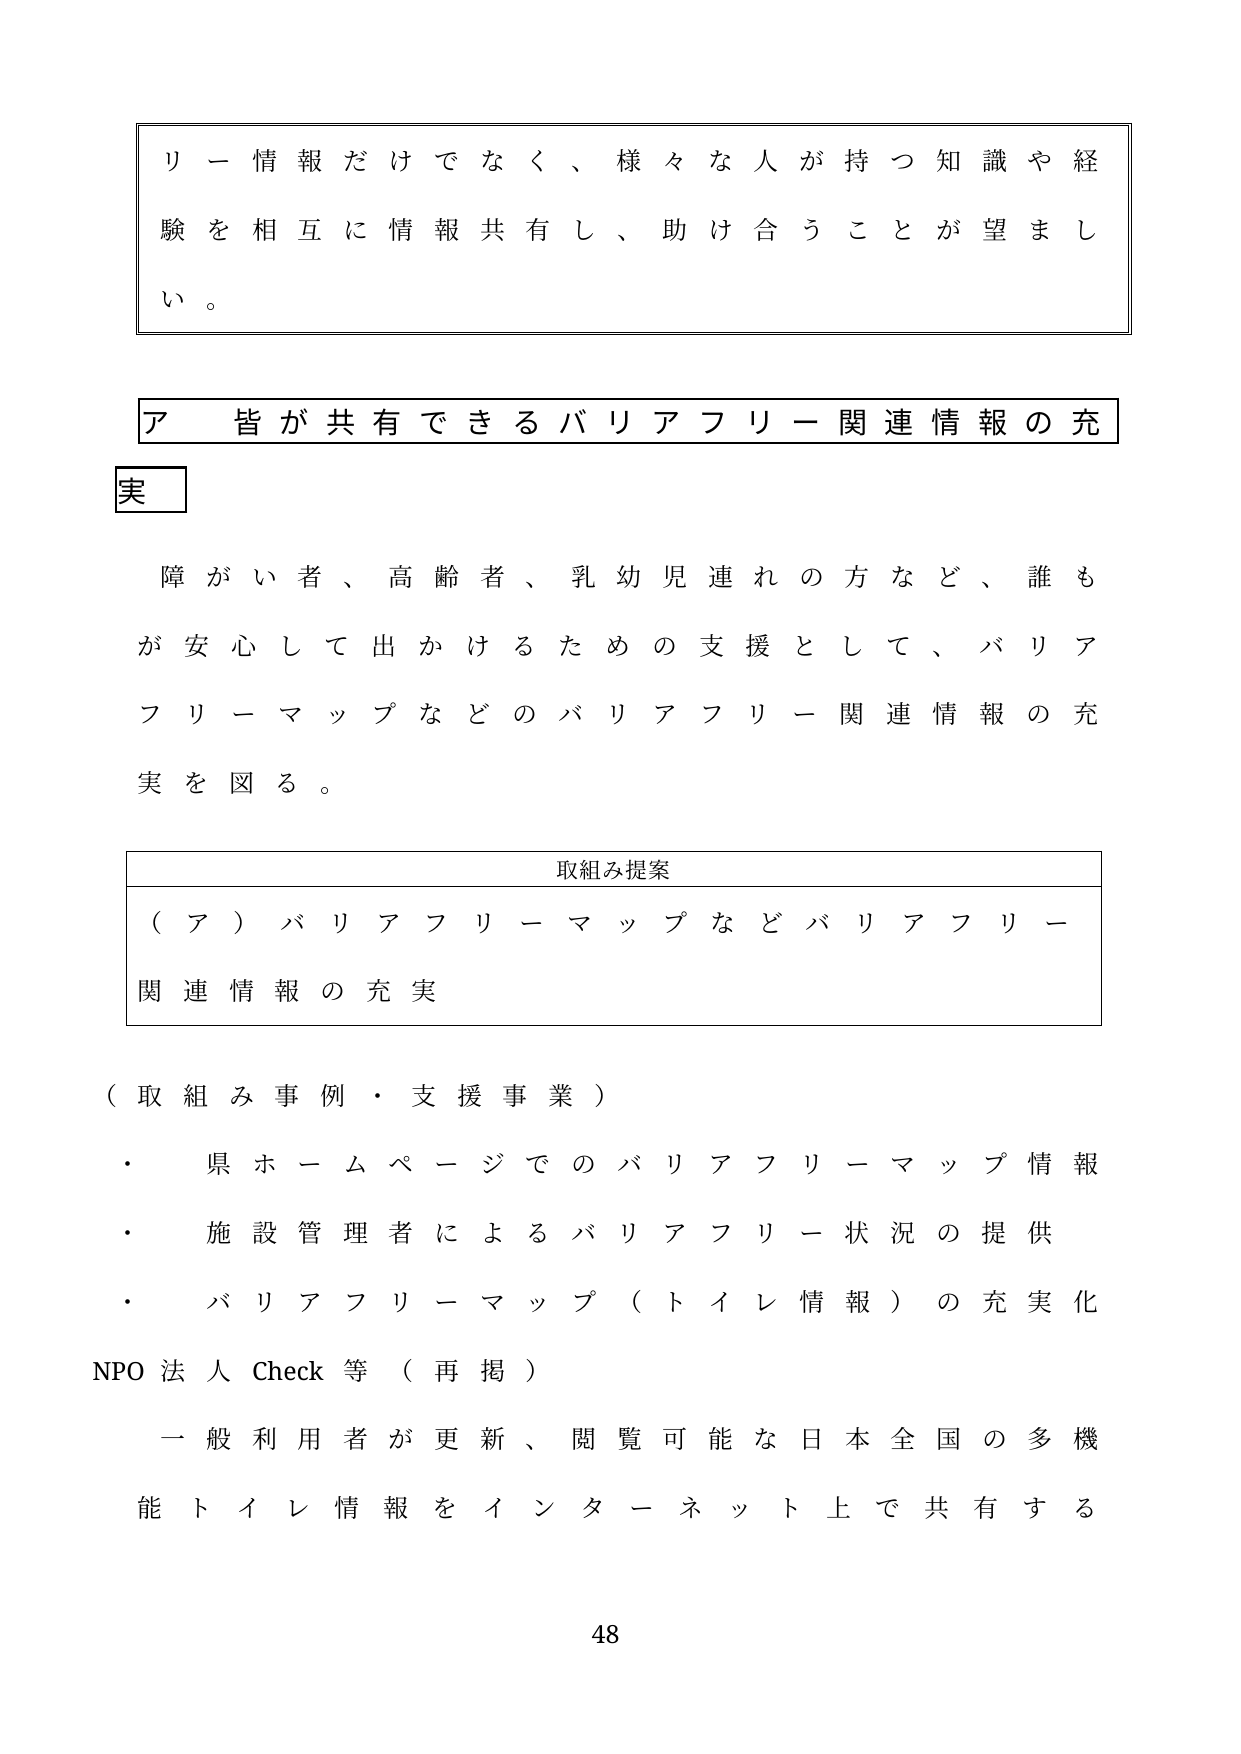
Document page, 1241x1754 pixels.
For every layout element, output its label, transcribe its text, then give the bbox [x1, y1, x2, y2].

text ・ 県ホームページでのバリアフリーマップ情報 [92, 1129, 1119, 1197]
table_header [139, 126, 1128, 332]
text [138, 1404, 1119, 1541]
text ア 皆が共有できるバリアフリー関連情報の充実 [103, 386, 1119, 524]
text ・ バリアフリーマップ（トイレ情報）の充実化 NPO法人Check等（再掲） [92, 1266, 1119, 1404]
table_cell （ア）バリアフリーマップなどバリアフリー関連情報の充実 [127, 887, 1101, 1024]
text （取組み事例・支援事業） [92, 1060, 1119, 1129]
text 障がい者、高齢者、乳幼児連れの方など、誰もが安心して出かけるための支援として、バリアフリーマップなどのバリアフリー関連情報の充実を図る。 [138, 541, 1119, 816]
table_header 取組み提案 [127, 852, 1101, 886]
text ・ 施設管理者によるバリアフリー状況の提供 [92, 1197, 1119, 1266]
